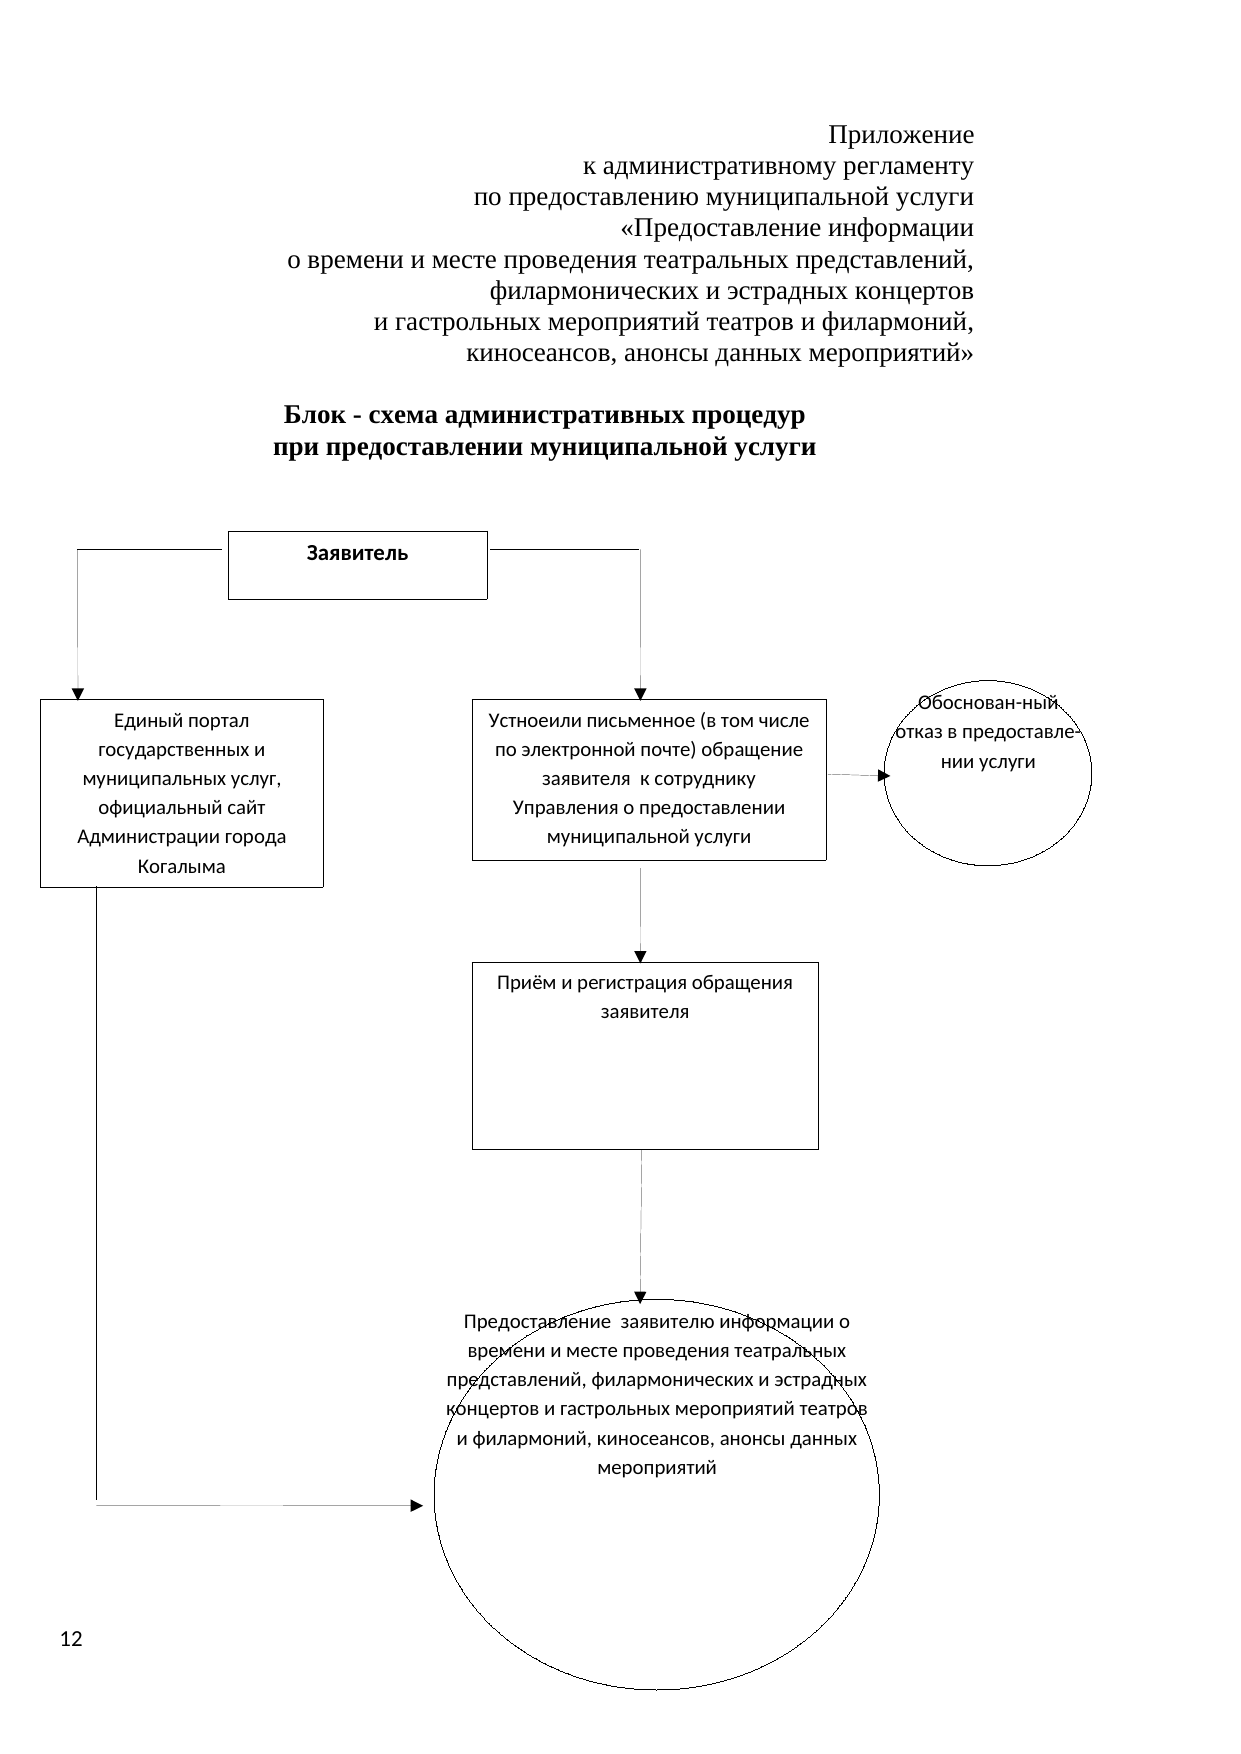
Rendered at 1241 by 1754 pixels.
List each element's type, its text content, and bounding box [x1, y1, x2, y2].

text «Предоставление информации [59, 212, 974, 243]
text к административному регламенту [59, 149, 974, 180]
text Приложение [59, 118, 974, 149]
text при предоставлении муниципальной услуги [59, 429, 974, 461]
text киносеансов, анонсы данных мероприятий» [59, 336, 974, 367]
text о времени и месте проведения театральных представлений, [59, 243, 974, 274]
text по предоставлению муниципальной услуги [59, 180, 974, 212]
text Блок - схема административных процедур [59, 398, 974, 429]
text и гастрольных мероприятий театров и филармоний, [59, 305, 974, 336]
text филармонических и эстрадных концертов [59, 274, 974, 305]
